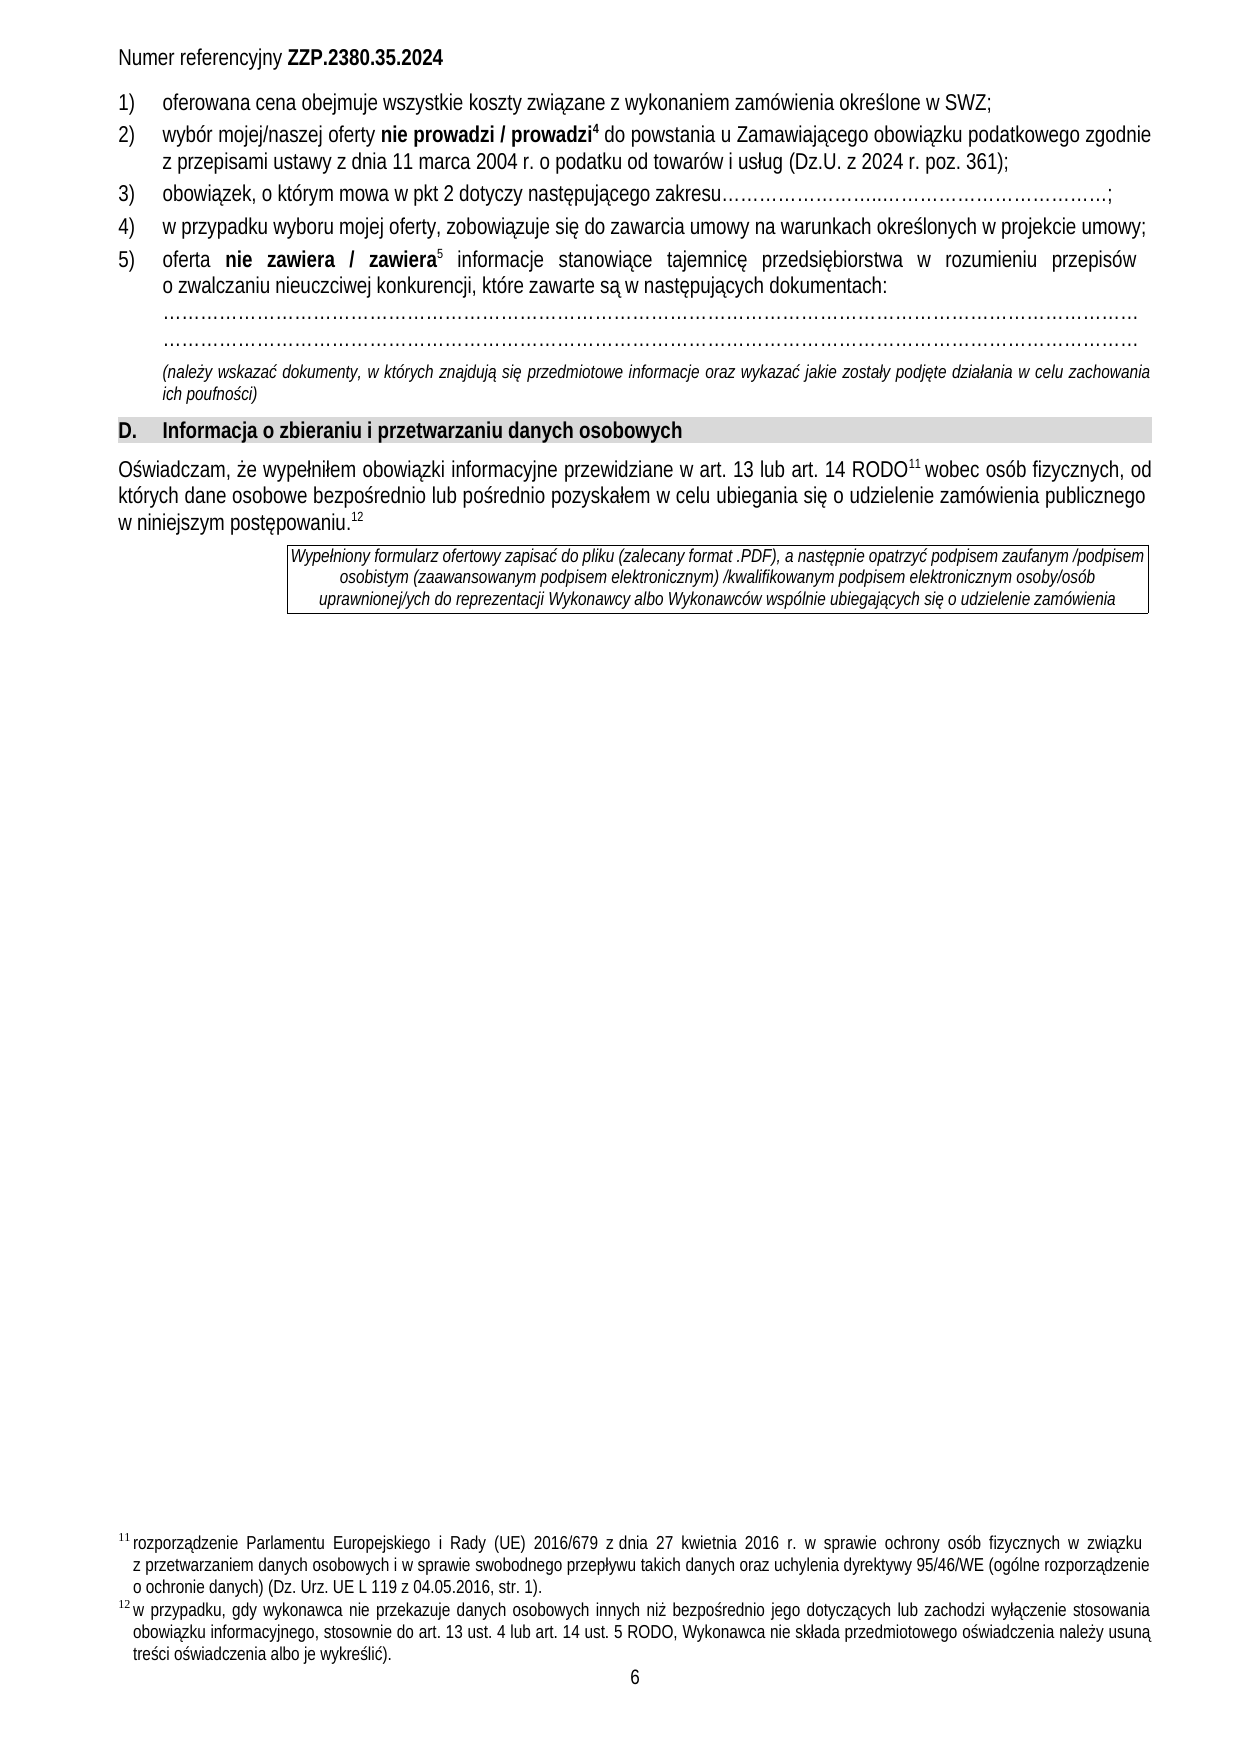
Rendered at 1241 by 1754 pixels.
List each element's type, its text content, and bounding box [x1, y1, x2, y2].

list oferta nie zawiera / zawiera5 informacje stanowiące tajemnicę przedsiębiorstwa w rozumieniu przepisów o zwalczaniu nieuczciwej konkurencji, które zawarte są w następujących dokumentach: [118, 246, 1152, 298]
list oferowana cena obejmuje wszystkie koszty związane z wykonaniem zamówienia określone w SWZ; [118, 89, 1152, 115]
text (należy wskazać dokumenty, w których znajdują się przedmiotowe informacje oraz wykazać jakie zostały podjęte działania w celu zachowania ich poufności) [162, 361, 1152, 404]
text Oświadczam, że wypełniłem obowiązki informacyjne przewidziane w art. 13 lub art. 14 RODO wobec osób fizycznych, od których dane osobowe bezpośrednio lub pośrednio pozyskałem w celu ubiegania się o udzielenie zamówienia publicznego w niniejszym postępowaniu. [118, 456, 1152, 535]
list Informacja o zbieraniu i przetwarzaniu danych osobowych [118, 417, 1152, 443]
list obowiązek, o którym mowa w pkt 2 dotyczy następującego zakresu……………………..………………………………; [118, 180, 1152, 207]
list w przypadku wyboru mojej oferty, zobowiązuje się do zawarcia umowy na warunkach określonych w projekcie umowy; [118, 213, 1152, 239]
list wybór mojej/naszej oferty nie prowadzi / prowadzi4 do powstania u Zamawiającego obowiązku podatkowego zgodnie z przepisami ustawy z dnia 11 marca 2004 r. o podatku od towarów i usług (Dz.U. z 2024 r. poz. 361); [118, 121, 1152, 174]
text …………………………………………………………………………………………………………………………………………………………………………………………………………………………………………………………………………………… [162, 298, 1152, 351]
